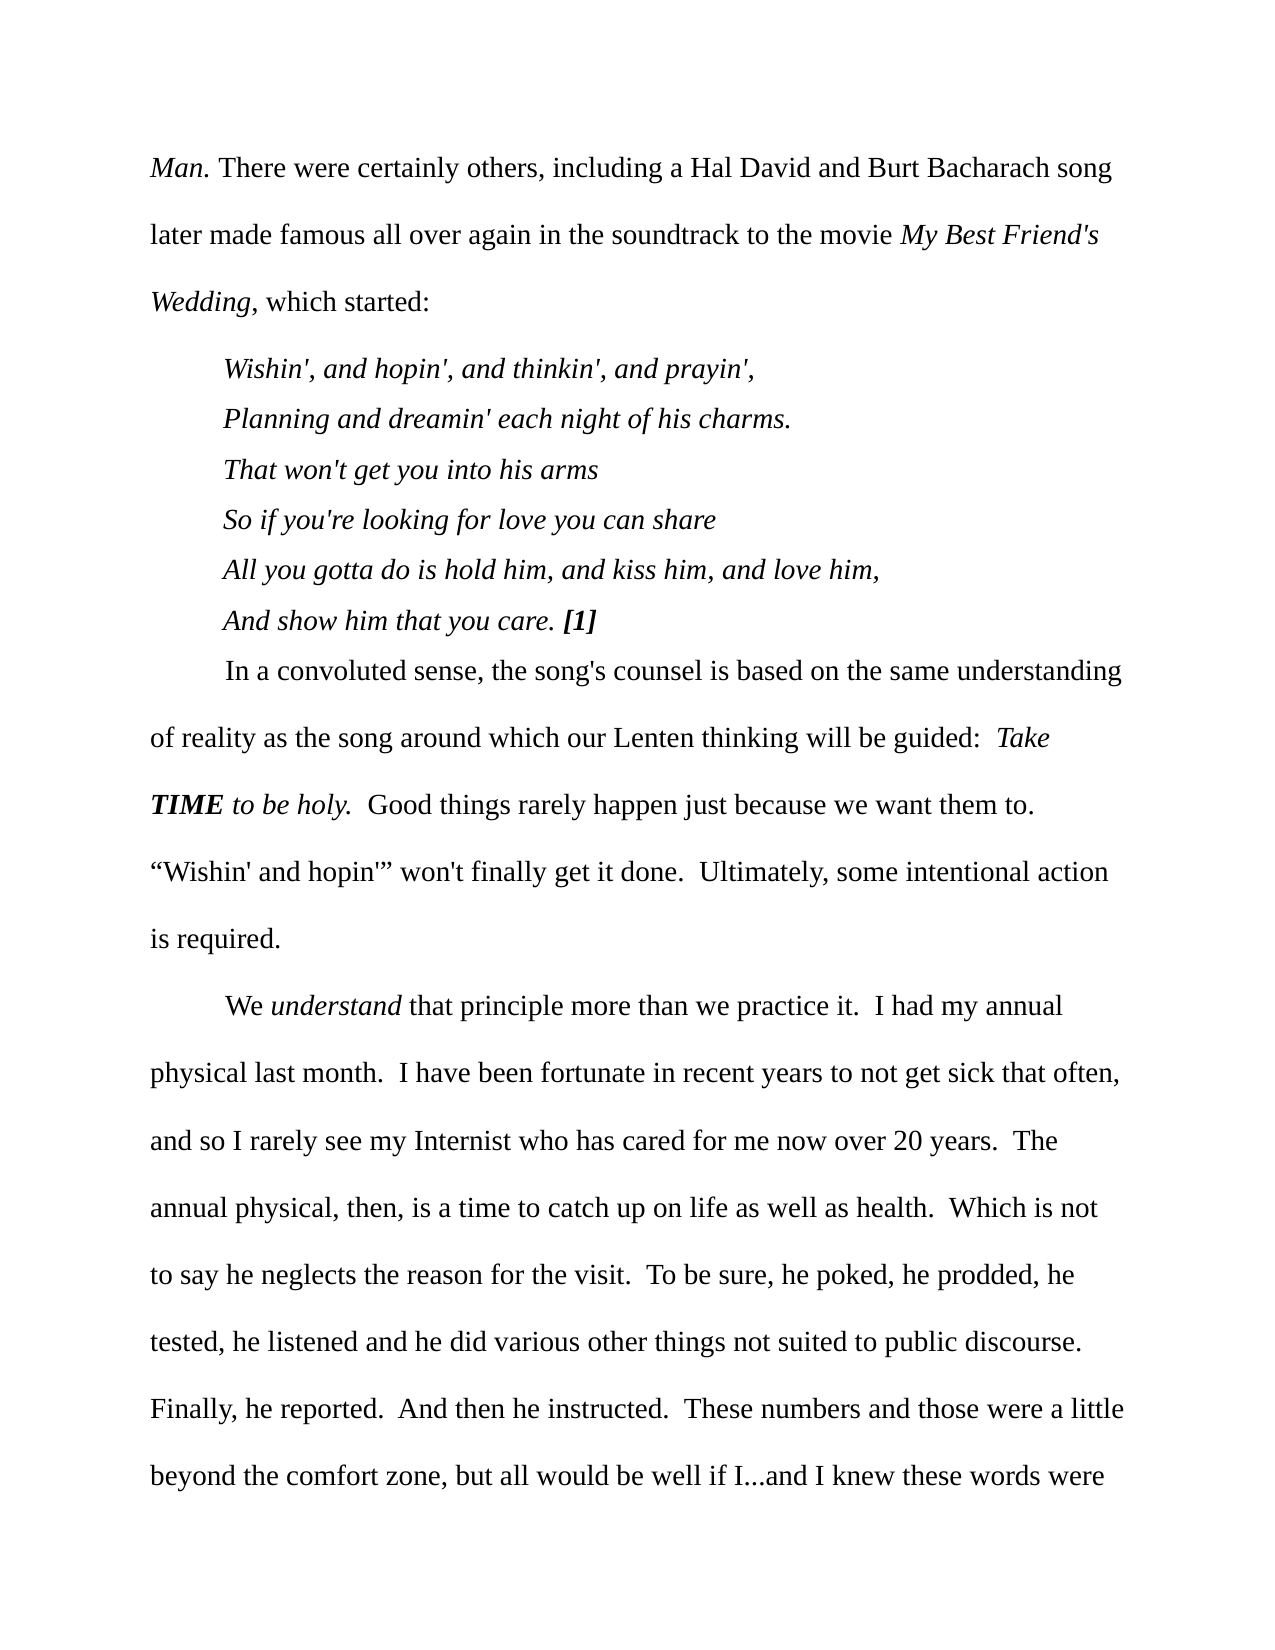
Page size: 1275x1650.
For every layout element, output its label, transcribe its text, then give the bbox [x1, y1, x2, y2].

text Planning and dreamin' each night of his charms. [223, 402, 1125, 435]
text All you gotta do is hold him, and kiss him, and love him, [223, 552, 1125, 586]
text So if you're looking for love you can share [223, 502, 1125, 536]
text Wishin', and hopin', and thinkin', and prayin', [223, 351, 1125, 385]
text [150, 150, 1125, 318]
text That won't get you into his arms [223, 452, 1125, 485]
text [150, 988, 1125, 1492]
text In a convoluted sense, the song's counsel is based on the same understanding of reality as the song around which our Lenten thinking will be guided: Take TIME to be holy. Good things rarely happen just because we want them to. “Wishin' and hopin'” won't finally get it done. Ultimately, some intentional action is required. [150, 653, 1125, 955]
text And show him that you care. [1] [223, 603, 1125, 636]
